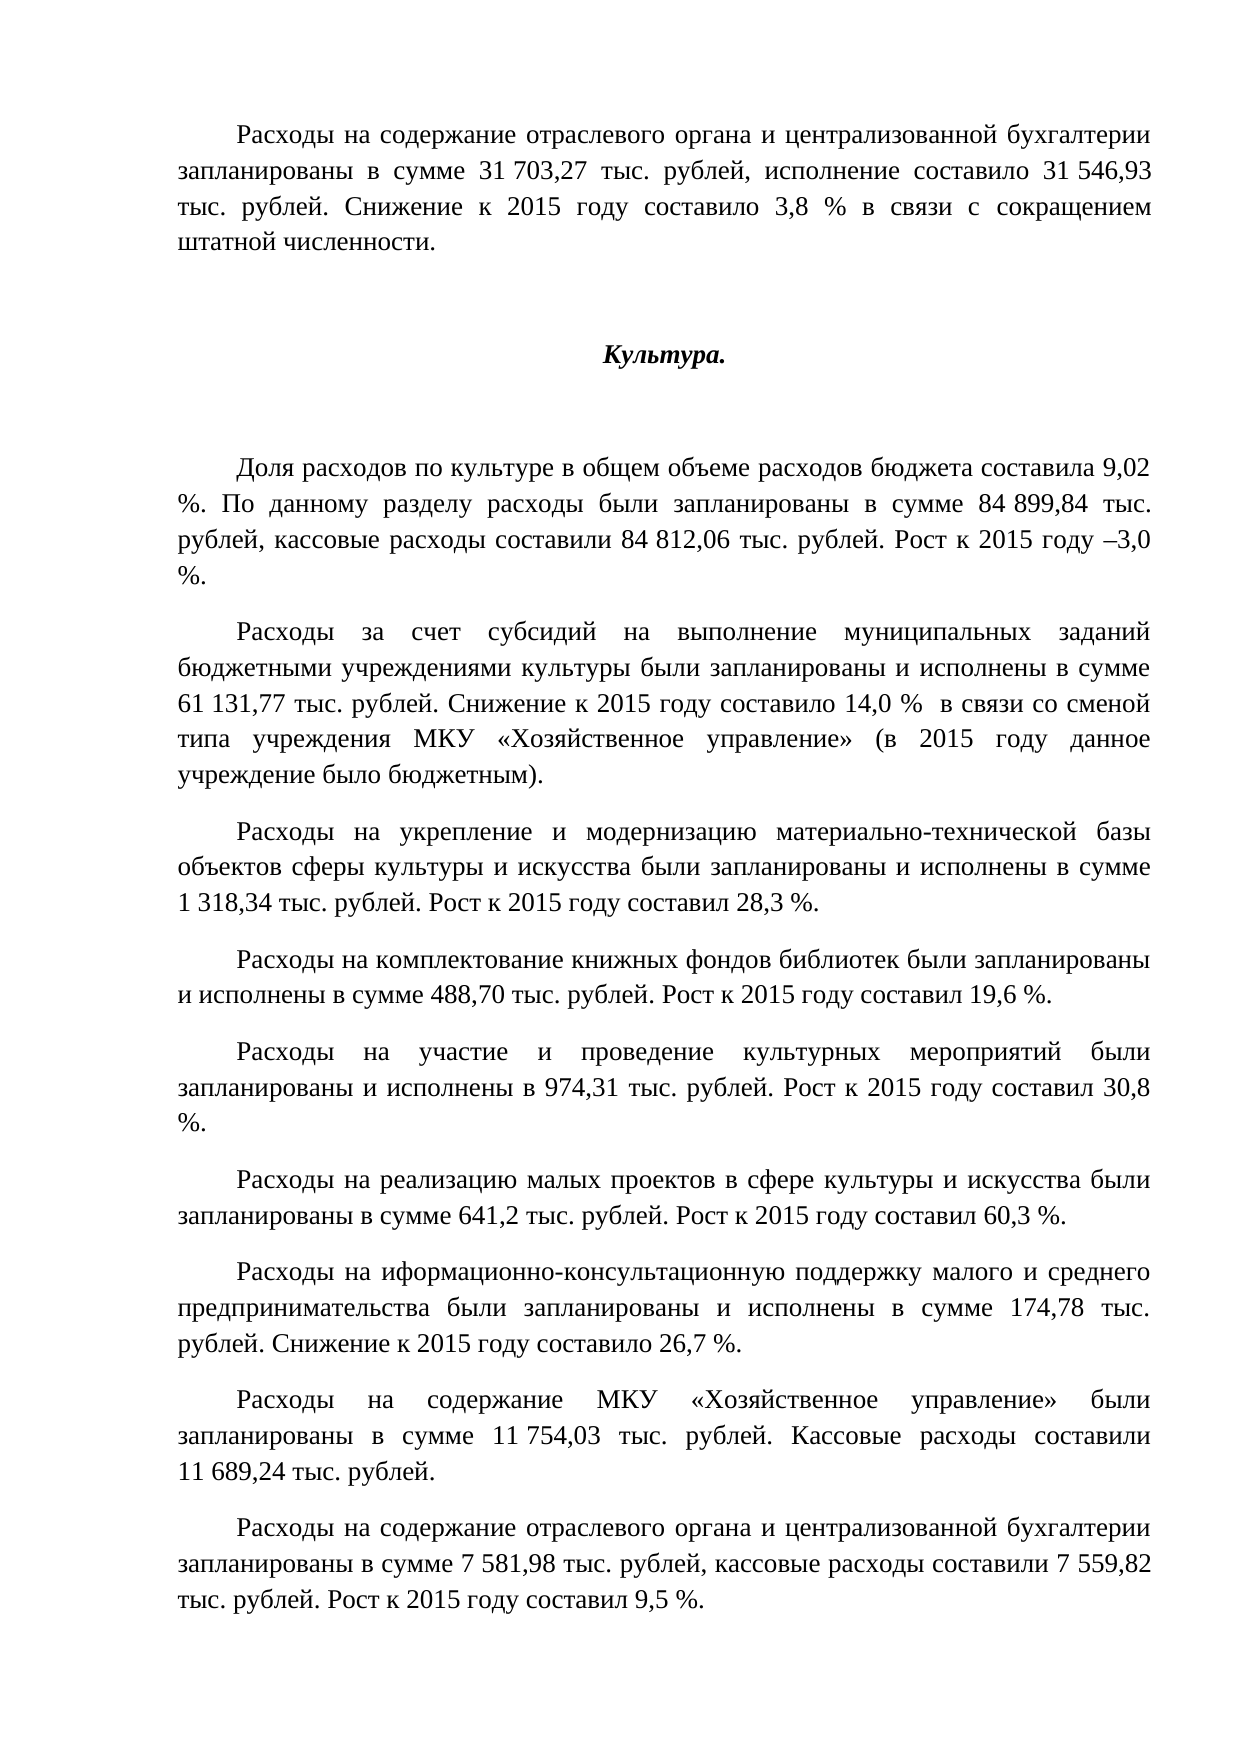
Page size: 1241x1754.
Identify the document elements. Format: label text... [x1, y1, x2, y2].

text Расходы на иформационно-консультационную поддержку малого и среднего предпринимательства были запланированы и исполнены в сумме 174,78 тыс. рублей. Снижение к 2015 году составило 26,7 %. [177, 1255, 1152, 1358]
text Расходы за счет субсидий на выполнение муниципальных заданий бюджетными учреждениями культуры были запланированы и исполнены в сумме 61 131,77 тыс. рублей. Снижение к 2015 году составило 14,0 % в связи со сменой типа учреждения МКУ «Хозяйственное управление» (в 2015 году данное учреждение было бюджетным). [177, 615, 1152, 789]
text Расходы на реализацию малых проектов в сфере культуры и искусства были запланированы в сумме 641,2 тыс. рублей. Рост к 2015 году составил 60,3 %. [177, 1163, 1152, 1230]
text Расходы на содержание отраслевого органа и централизованной бухгалтерии запланированы в сумме 7 581,98 тыс. рублей, кассовые расходы составили 7 559,82 тыс. рублей. Рост к 2015 году составил 9,5 %. [177, 1511, 1152, 1614]
text Доля расходов по культуре в общем объеме расходов бюджета составила 9,02 %. По данному разделу расходы были запланированы в сумме 84 899,84 тыс. рублей, кассовые расходы составили 84 812,06 тыс. рублей. Рост к 2015 году –3,0 %. [177, 452, 1152, 590]
text Культура. [177, 338, 1152, 369]
text Расходы на укрепление и модернизацию материально-технической базы объектов сферы культуры и искусства были запланированы и исполнены в сумме 1 318,34 тыс. рублей. Рост к 2015 году составил 28,3 %. [177, 815, 1152, 917]
text Расходы на участие и проведение культурных мероприятий были запланированы и исполнены в 974,31 тыс. рублей. Рост к 2015 году составил 30,8 %. [177, 1035, 1152, 1138]
text Расходы на комплектование книжных фондов библиотек были запланированы и исполнены в сумме 488,70 тыс. рублей. Рост к 2015 году составил 19,6 %. [177, 943, 1152, 1010]
text Расходы на содержание МКУ «Хозяйственное управление» были запланированы в сумме 11 754,03 тыс. рублей. Кассовые расходы составили 11 689,24 тыс. рублей. [177, 1383, 1152, 1486]
text Расходы на содержание отраслевого органа и централизованной бухгалтерии запланированы в сумме 31 703,27 тыс. рублей, исполнение составило 31 546,93 тыс. рублей. Снижение к 2015 году составило 3,8 % в связи с сокращением штатной численности. [177, 118, 1152, 256]
